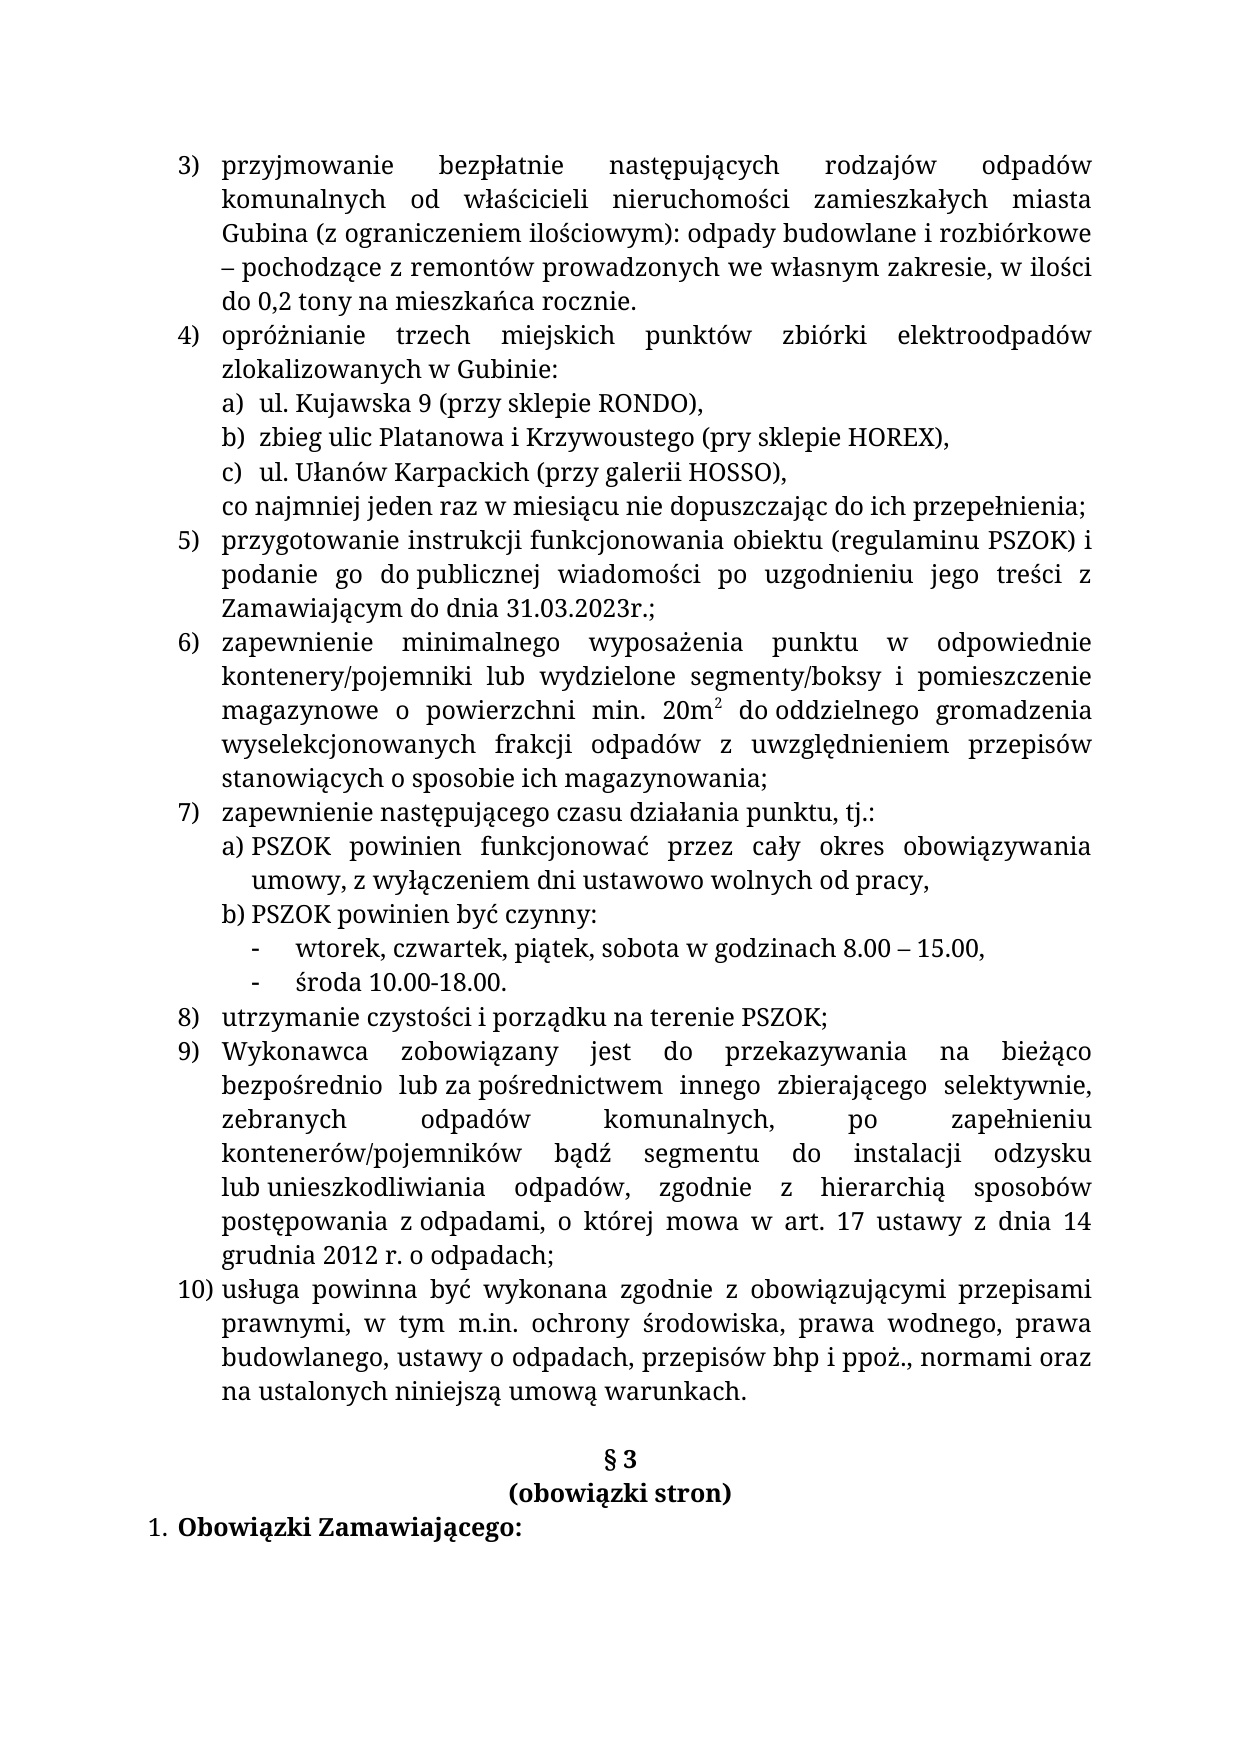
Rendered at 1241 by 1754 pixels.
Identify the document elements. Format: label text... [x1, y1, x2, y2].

list opróżnianie trzech miejskich punktów zbiórki elektroodpadów zlokalizowanych w Gubinie: [177, 318, 1093, 386]
list wtorek, czwartek, piątek, sobota w godzinach 8.00 – 15.00, [251, 931, 1093, 965]
list zapewnienie następującego czasu działania punktu, tj.: [177, 795, 1093, 829]
text § 3 [148, 1442, 1093, 1476]
list ul. Kujawska 9 (przy sklepie RONDO), [221, 386, 1093, 420]
list zbieg ulic Platanowa i Krzywoustego (pry sklepie HOREX), [221, 420, 1093, 454]
list usługa powinna być wykonana zgodnie z obowiązującymi przepisami prawnymi, w tym m.in. ochrony środowiska, prawa wodnego, prawa budowlanego, ustawy o odpadach, przepisów bhp i ppoż., normami oraz na ustalonych niniejszą umową warunkach. [177, 1272, 1093, 1408]
list przygotowanie instrukcji funkcjonowania obiektu (regulaminu PSZOK) i podanie go do publicznej wiadomości po uzgodnieniu jego treści z Zamawiającym do dnia 31.03.2023r.; [177, 522, 1093, 624]
list PSZOK powinien funkcjonować przez cały okres obowiązywania umowy, z wyłączeniem dni ustawowo wolnych od pracy, [221, 829, 1093, 897]
text co najmniej jeden raz w miesiącu nie dopuszczając do ich przepełnienia; [221, 488, 1093, 522]
list zapewnienie minimalnego wyposażenia punktu w odpowiednie kontenery/pojemniki lub wydzielone segmenty/boksy i pomieszczenie magazynowe o powierzchni min. 20m2 do oddzielnego gromadzenia wyselekcjonowanych frakcji odpadów z uwzględnieniem przepisów stanowiących o sposobie ich magazynowania; [177, 624, 1093, 795]
list utrzymanie czystości i porządku na terenie PSZOK; [177, 999, 1093, 1033]
list Obowiązki Zamawiającego: [148, 1510, 1093, 1544]
list ul. Ułanów Karpackich (przy galerii HOSSO), [221, 454, 1093, 488]
text (obowiązki stron) [148, 1476, 1093, 1510]
list środa 10.00-18.00. [251, 965, 1093, 999]
list przyjmowanie bezpłatnie następujących rodzajów odpadów komunalnych od właścicieli nieruchomości zamieszkałych miasta Gubina (z ograniczeniem ilościowym): odpady budowlane i rozbiórkowe – pochodzące z remontów prowadzonych we własnym zakresie, w ilości do 0,2 tony na mieszkańca rocznie. [177, 148, 1093, 318]
list Wykonawca zobowiązany jest do przekazywania na bieżąco bezpośrednio lub za pośrednictwem innego zbierającego selektywnie, zebranych odpadów komunalnych, po zapełnieniu kontenerów/pojemników bądź segmentu do instalacji odzysku lub unieszkodliwiania odpadów, zgodnie z hierarchią sposobów postępowania z odpadami, o której mowa w art. 17 ustawy z dnia 14 grudnia 2012 r. o odpadach; [177, 1033, 1093, 1272]
list PSZOK powinien być czynny: [221, 897, 1093, 931]
